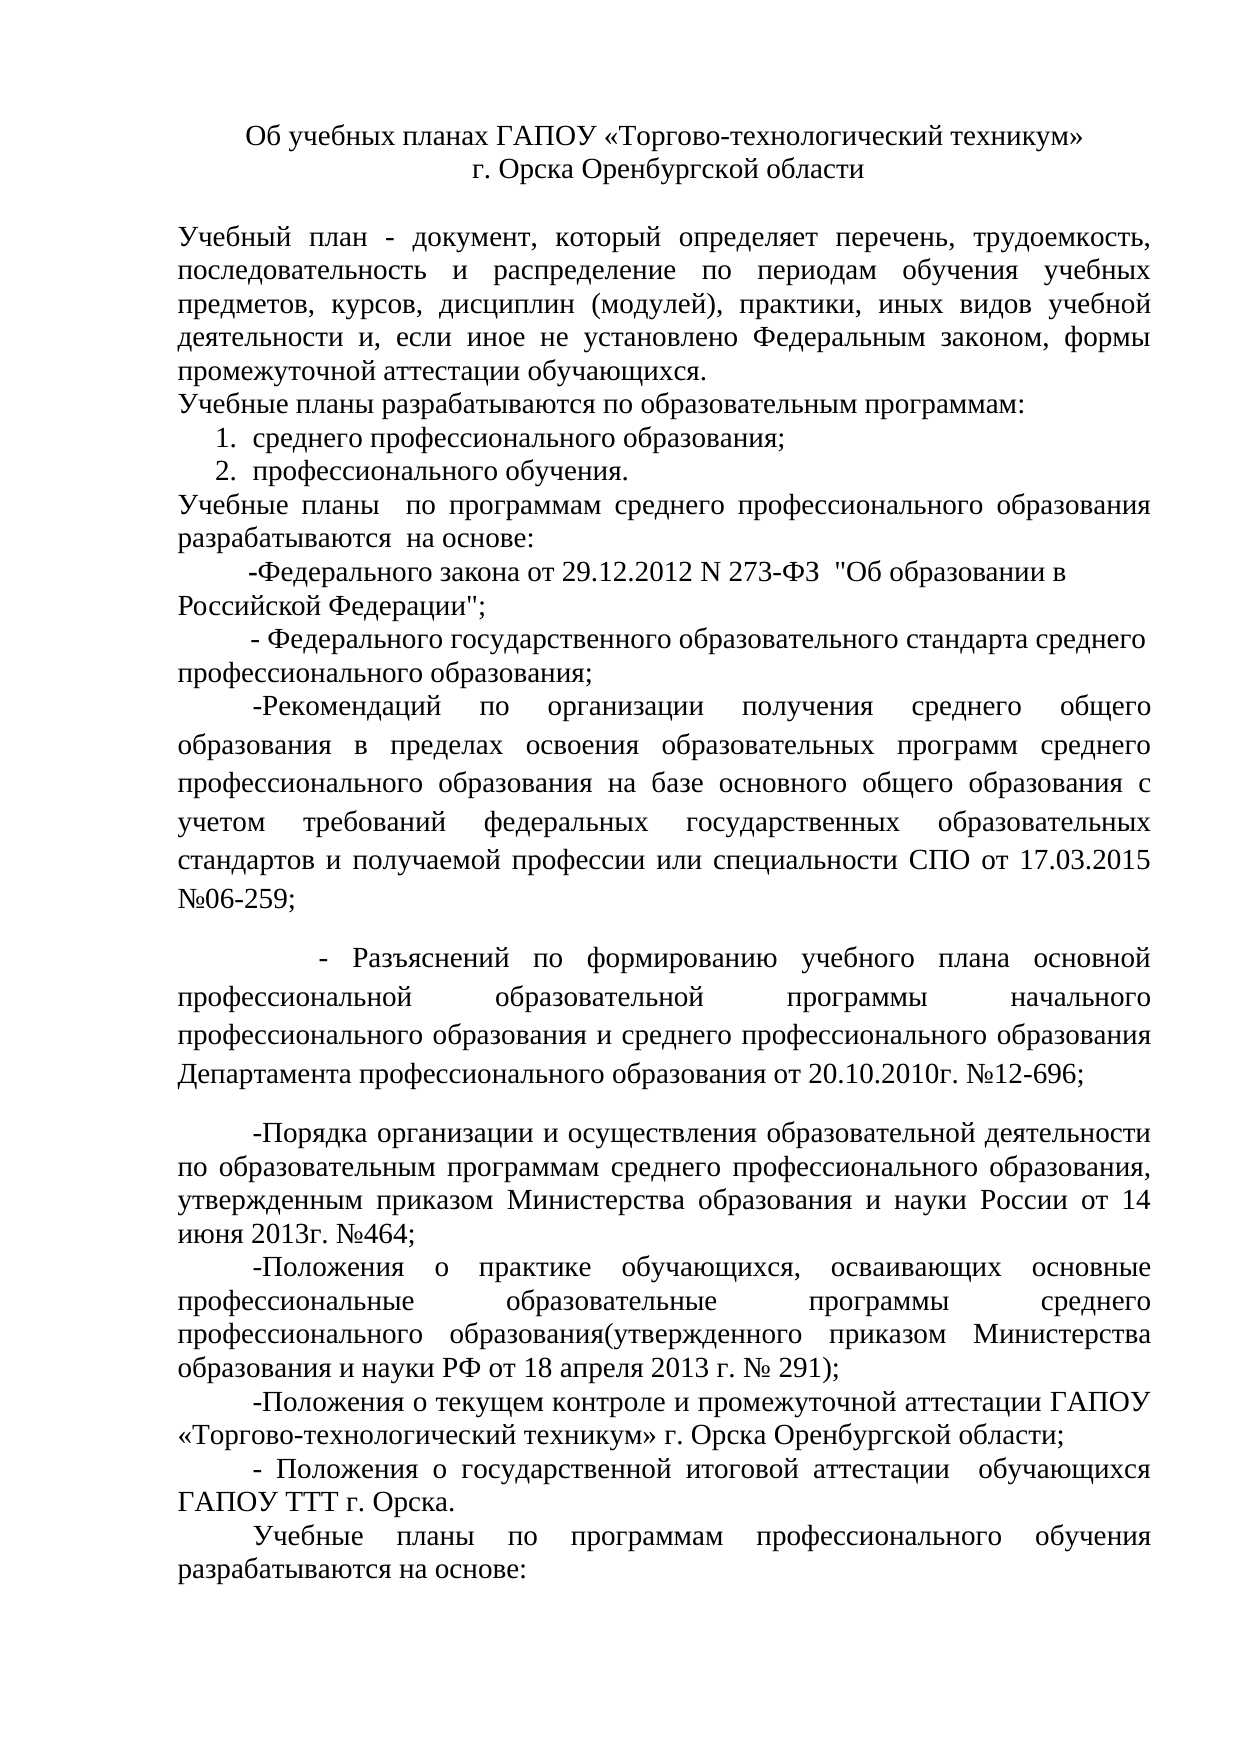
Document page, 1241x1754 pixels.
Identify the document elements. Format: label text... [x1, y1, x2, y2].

text Учебные планы по программам среднего профессионального образования разрабатываются на основе: [177, 487, 1152, 554]
text -Порядка организации и осуществления образовательной деятельности по образовательным программам среднего профессионального образования, утвержденным приказом Министерства образования и науки России от 14 июня 2013г. №464; [177, 1115, 1152, 1249]
list среднего профессионального образования; [215, 420, 1152, 453]
text -Положения о текущем контроле и промежуточной аттестации ГАПОУ «Торгово-технологический техникум» г. Орска Оренбургской области; [177, 1384, 1152, 1451]
text -Рекомендаций по организации получения среднего общего образования в пределах освоения образовательных программ среднего профессионального образования на базе основного общего образования с учетом требований федеральных государственных образовательных стандартов и получаемой профессии или специальности СПО от 17.03.2015 №06-259; [177, 688, 1152, 914]
text -Положения о практике обучающихся, осваивающих основные профессиональные образовательные программы среднего профессионального образования(утвержденного приказом Министерства образования и науки РФ от 18 апреля 2013 г. № 291); [177, 1249, 1152, 1384]
text Учебные планы по программам профессионального обучения разрабатываются на основе: [177, 1518, 1152, 1585]
subtitle -Федерального закона от 29.12.2012 N 273-ФЗ "Об образовании в Российской Федерации"; [177, 554, 1152, 621]
list профессионального обучения. [215, 453, 1152, 487]
text г. Орска Оренбургской области [177, 152, 1152, 185]
text Об учебных планах ГАПОУ «Торгово-технологический техникум» [177, 118, 1152, 152]
text - Федерального государственного образовательного стандарта среднего профессионального образования; [177, 621, 1152, 688]
text Учебные планы разрабатываются по образовательным программам: [177, 386, 1152, 420]
text - Разъяснений по формированию учебного плана основной профессиональной образовательной программы начального профессионального образования и среднего профессионального образования Департамента профессионального образования от 20.10.2010г. №12-696; [177, 940, 1152, 1089]
text Учебный план - документ, который определяет перечень, трудоемкость, последовательность и распределение по периодам обучения учебных предметов, курсов, дисциплин (модулей), практики, иных видов учебной деятельности и, если иное не установлено Федеральным законом, формы промежуточной аттестации обучающихся. [177, 219, 1152, 386]
text - Положения о государственной итоговой аттестации обучающихся ГАПОУ ТТТ г. Орска. [177, 1451, 1152, 1518]
